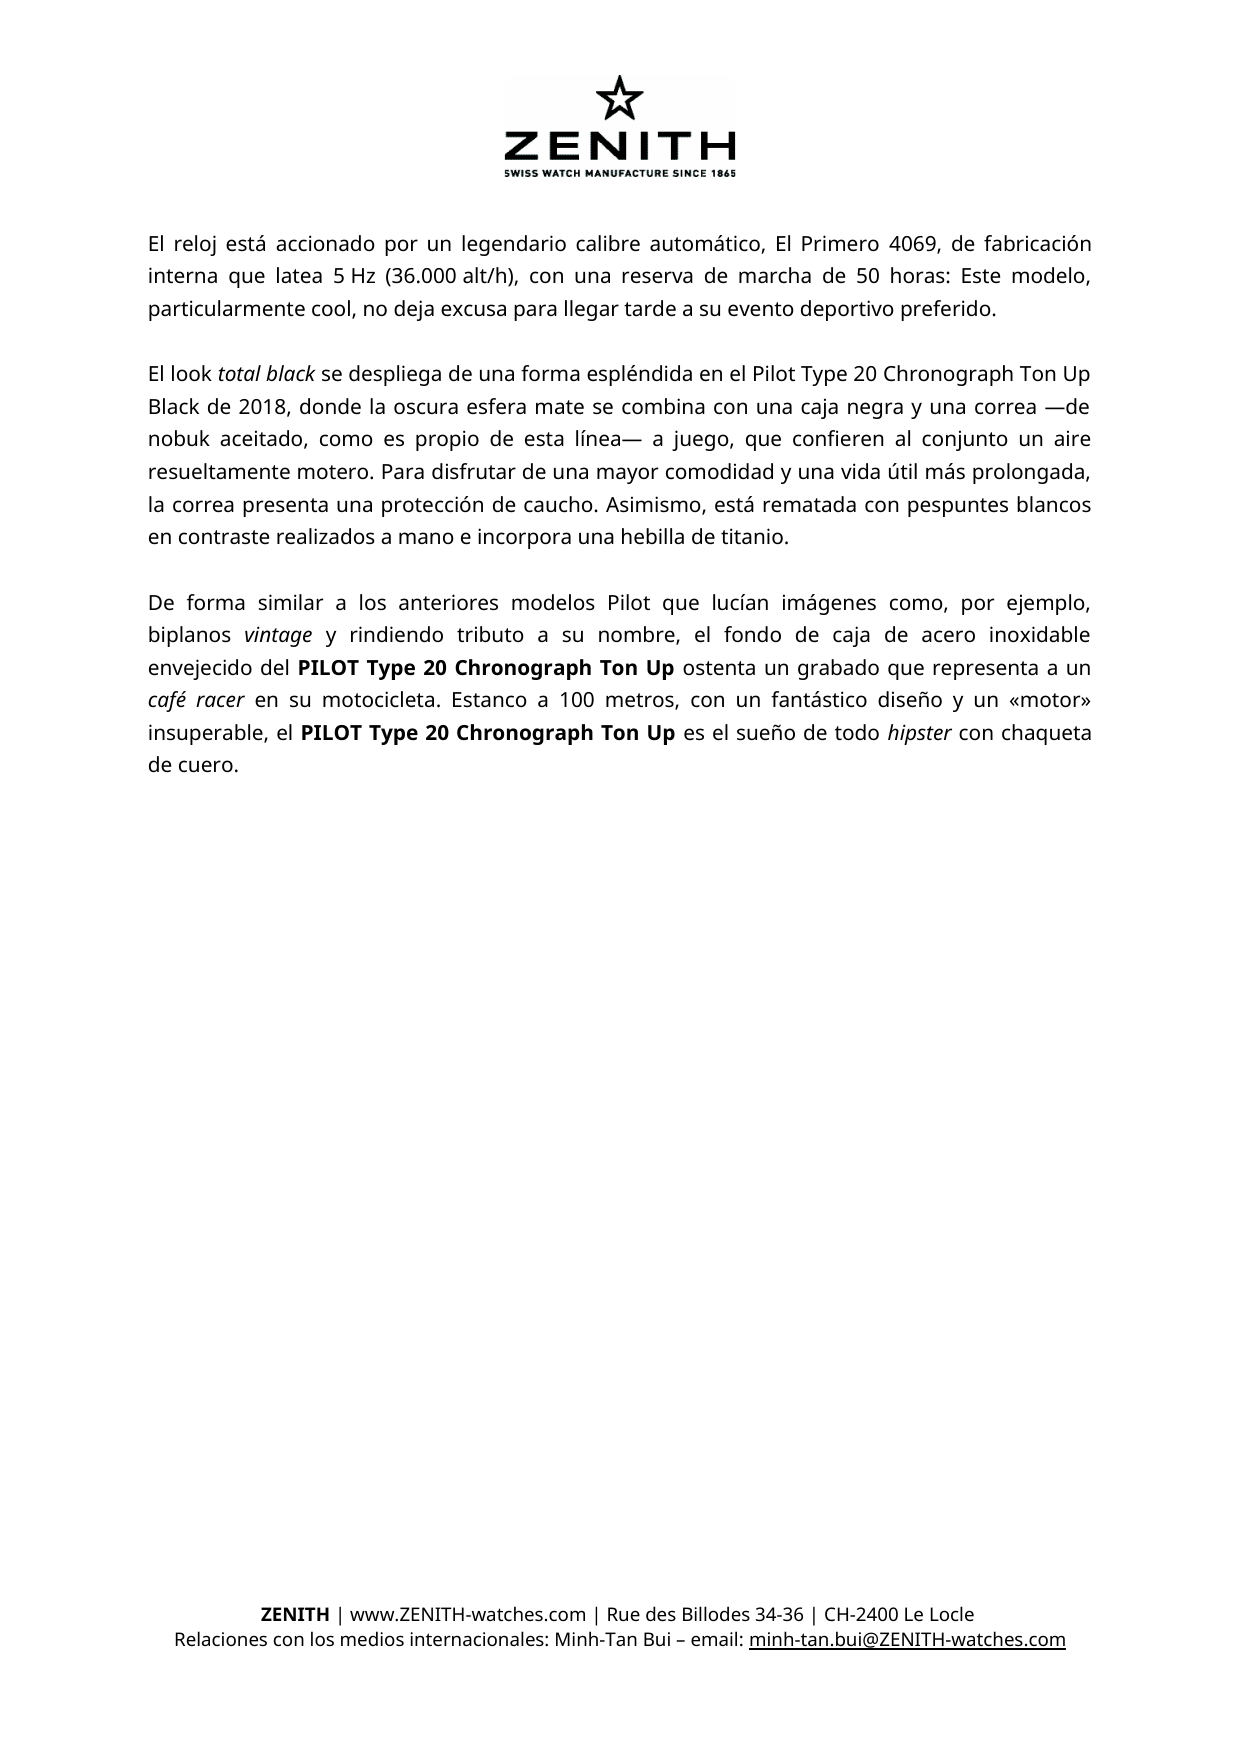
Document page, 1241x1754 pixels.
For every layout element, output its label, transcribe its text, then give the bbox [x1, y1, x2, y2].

text De forma similar a los anteriores modelos Pilot que lucían imágenes como, por ejemplo, biplanos vintage y rindiendo tributo a su nombre, el fondo de caja de acero inoxidable envejecido del PILOT Type 20 Chronograph Ton Up ostenta un grabado que representa a un café racer en su motocicleta. Estanco a 100 metros, con un fantástico diseño y un «motor» insuperable, el PILOT Type 20 Chronograph Ton Up es el sueño de todo hipster con chaqueta de cuero. [148, 588, 1092, 779]
text El reloj está accionado por un legendario calibre automático, El Primero 4069, de fabricación interna que latea 5 Hz (36.000 alt/h), con una reserva de marcha de 50 horas: Este modelo, particularmente cool, no deja excusa para llegar tarde a su evento deportivo preferido. [148, 229, 1092, 323]
text El look total black se despliega de una forma espléndida en el Pilot Type 20 Chronograph Ton Up Black de 2018, donde la oscura esfera mate se combina con una caja negra y una correa —de nobuk aceitado, como es propio de esta línea— a juego, que confieren al conjunto un aire resueltamente motero. Para disfrutar de una mayor comodidad y una vida útil más prolongada, la correa presenta una protección de caucho. Asimismo, está rematada con pespuntes blancos en contraste realizados a mano e incorpora una hebilla de titanio. [148, 359, 1092, 551]
picture [504, 75, 736, 177]
